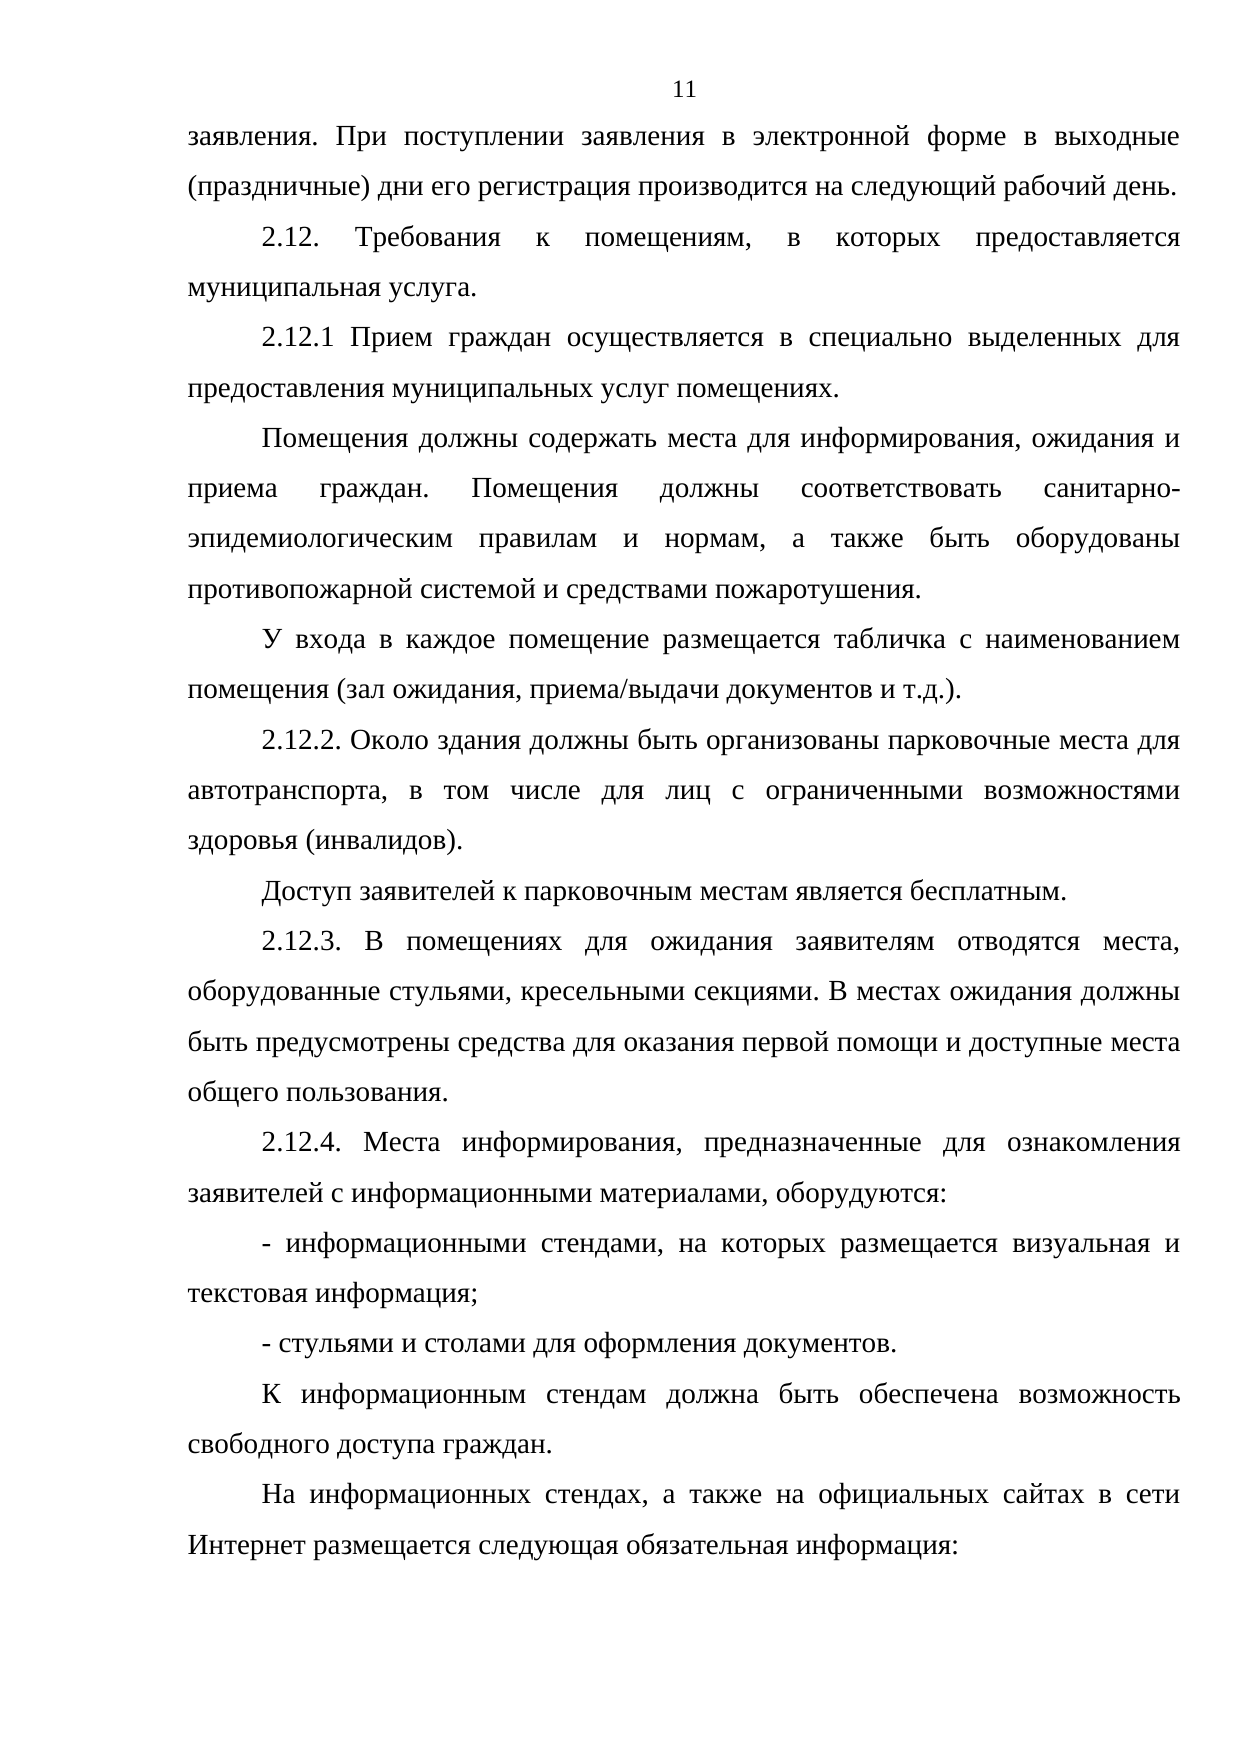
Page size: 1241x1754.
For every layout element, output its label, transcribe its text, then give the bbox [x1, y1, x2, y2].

text - информационными стендами, на которых размещается визуальная и текстовая информация; [187, 1225, 1181, 1309]
text 2.12. Требования к помещениям, в которых предоставляется муниципальная услуга. [187, 219, 1181, 303]
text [187, 118, 1181, 202]
text Доступ заявителей к парковочным местам является бесплатным. [187, 873, 1181, 906]
text 2.12.2. Около здания должны быть организованы парковочные места для автотранспорта, в том числе для лиц с ограниченными возможностями здоровья (инвалидов). [187, 722, 1181, 856]
text 2.12.4. Места информирования, предназначенные для ознакомления заявителей с информационными материалами, оборудуются: [187, 1124, 1181, 1208]
text Помещения должны содержать места для информирования, ожидания и приема граждан. Помещения должны соответствовать санитарно-эпидемиологическим правилам и нормам, а также быть оборудованы противопожарной системой и средствами пожаротушения. [187, 420, 1181, 604]
text - стульями и столами для оформления документов. [187, 1326, 1181, 1359]
text 2.12.3. В помещениях для ожидания заявителям отводятся места, оборудованные стульями, кресельными секциями. В местах ожидания должны быть предусмотрены средства для оказания первой помощи и доступные места общего пользования. [187, 923, 1181, 1108]
text На информационных стендах, а также на официальных сайтах в сети Интернет размещается следующая обязательная информация: [187, 1477, 1181, 1560]
text 2.12.1 Прием граждан осуществляется в специально выделенных для предоставления муниципальных услуг помещениях. [187, 319, 1181, 403]
text К информационным стендам должна быть обеспечена возможность свободного доступа граждан. [187, 1376, 1181, 1460]
text У входа в каждое помещение размещается табличка с наименованием помещения (зал ожидания, приема/выдачи документов и т.д.). [187, 621, 1181, 705]
